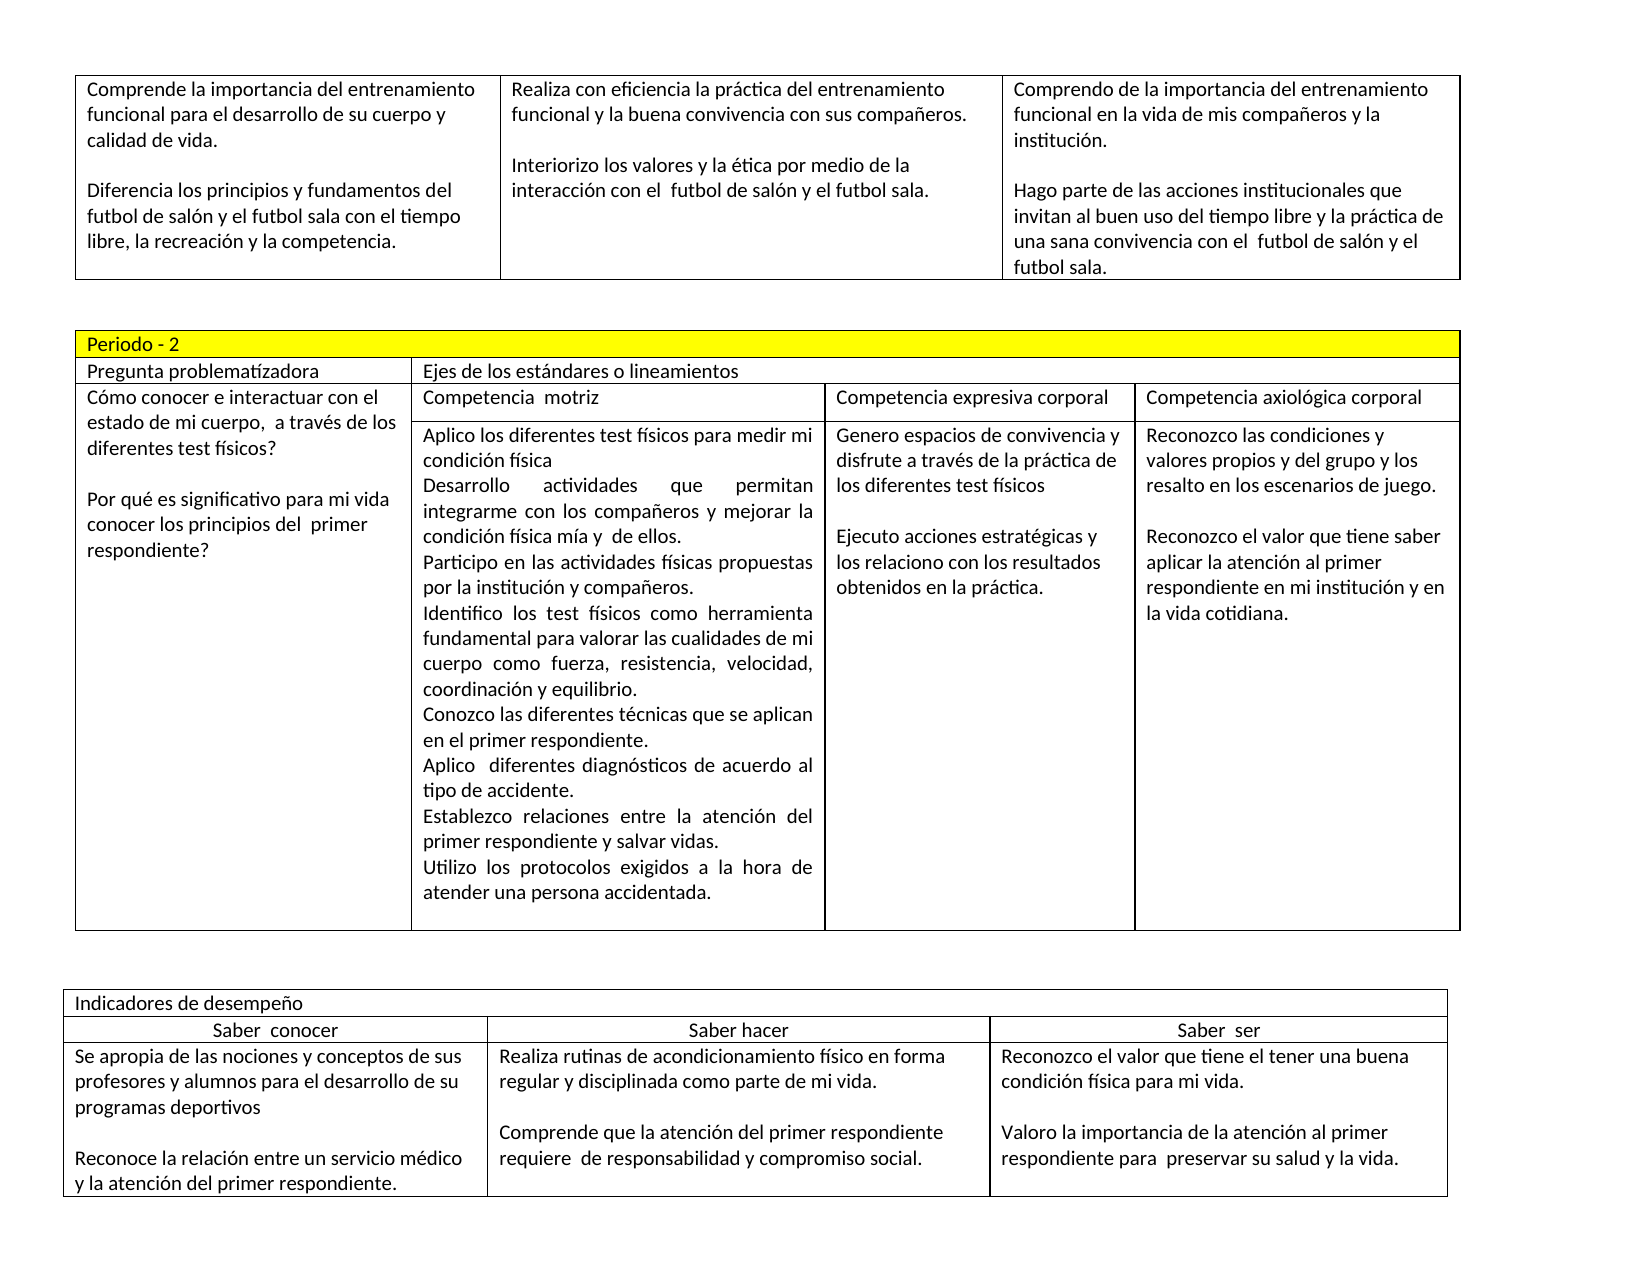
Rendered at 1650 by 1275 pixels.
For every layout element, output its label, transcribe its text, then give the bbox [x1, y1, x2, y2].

table_cell Aplico los diferentes test físicos para medir mi condición física Desarrollo actividades que permitan integrarme con los compañeros y mejorar la condición física mía y de ellos. Participo en las actividades físicas propuestas por la institución y compañeros. Identifico los test físicos como herramienta fundamental para valorar las cualidades de mi cuerpo como fuerza, resistencia, velocidad, coordinación y equilibrio. Conozco las diferentes técnicas que se aplican en el primer respondiente. Aplico diferentes diagnósticos de acuerdo al tipo de accidente. Establezco relaciones entre la atención del primer respondiente y salvar vidas. Utilizo los protocolos exigidos a la hora de atender una persona accidentada. [412, 422, 824, 930]
table_cell Reconozco el valor que tiene el tener una buena condición física para mi vida. Valoro la importancia de la atención al primer respondiente para preservar su salud y la vida. [991, 1043, 1447, 1196]
table_cell Competencia motriz [412, 384, 824, 421]
table_cell Saber hacer [488, 1017, 989, 1042]
table_cell Se apropia de las nociones y conceptos de sus profesores y alumnos para el desarrollo de su programas deportivos Reconoce la relación entre un servicio médico y la atención del primer respondiente. [64, 1043, 487, 1196]
table_header Indicadores de desempeño [64, 990, 1447, 1016]
table_cell Competencia axiológica corporal [1136, 384, 1459, 421]
table_cell Saber conocer [64, 1017, 487, 1042]
table_cell Reconozco las condiciones y valores propios y del grupo y los resalto en los escenarios de juego. Reconozco el valor que tiene saber aplicar la atención al primer respondiente en mi institución y en la vida cotidiana. [1136, 422, 1459, 930]
table_header Periodo - 2 [76, 331, 1459, 357]
table_cell Pregunta problematízadora [76, 358, 411, 383]
table_cell Realiza con eficiencia la práctica del entrenamiento funcional y la buena convivencia con sus compañeros. Interiorizo los valores y la ética por medio de la interacción con el futbol de salón y el futbol sala. [501, 76, 1002, 279]
table_cell Comprendo de la importancia del entrenamiento funcional en la vida de mis compañeros y la institución. Hago parte de las acciones institucionales que invitan al buen uso del tiempo libre y la práctica de una sana convivencia con el futbol de salón y el futbol sala. [1003, 76, 1459, 279]
table_cell Competencia expresiva corporal [826, 384, 1134, 421]
table_cell Comprende la importancia del entrenamiento funcional para el desarrollo de su cuerpo y calidad de vida. Diferencia los principios y fundamentos del futbol de salón y el futbol sala con el tiempo libre, la recreación y la competencia. [76, 76, 500, 279]
table_cell Realiza rutinas de acondicionamiento físico en forma regular y disciplinada como parte de mi vida. Comprende que la atención del primer respondiente requiere de responsabilidad y compromiso social. [488, 1043, 989, 1196]
table_cell Cómo conocer e interactuar con el estado de mi cuerpo, a través de los diferentes test físicos? Por qué es significativo para mi vida conocer los principios del primer respondiente? [76, 384, 411, 930]
table_cell Saber ser [991, 1017, 1447, 1042]
table_cell Genero espacios de convivencia y disfrute a través de la práctica de los diferentes test físicos Ejecuto acciones estratégicas y los relaciono con los resultados obtenidos en la práctica. [826, 422, 1134, 930]
table_cell Ejes de los estándares o lineamientos [412, 358, 1459, 383]
